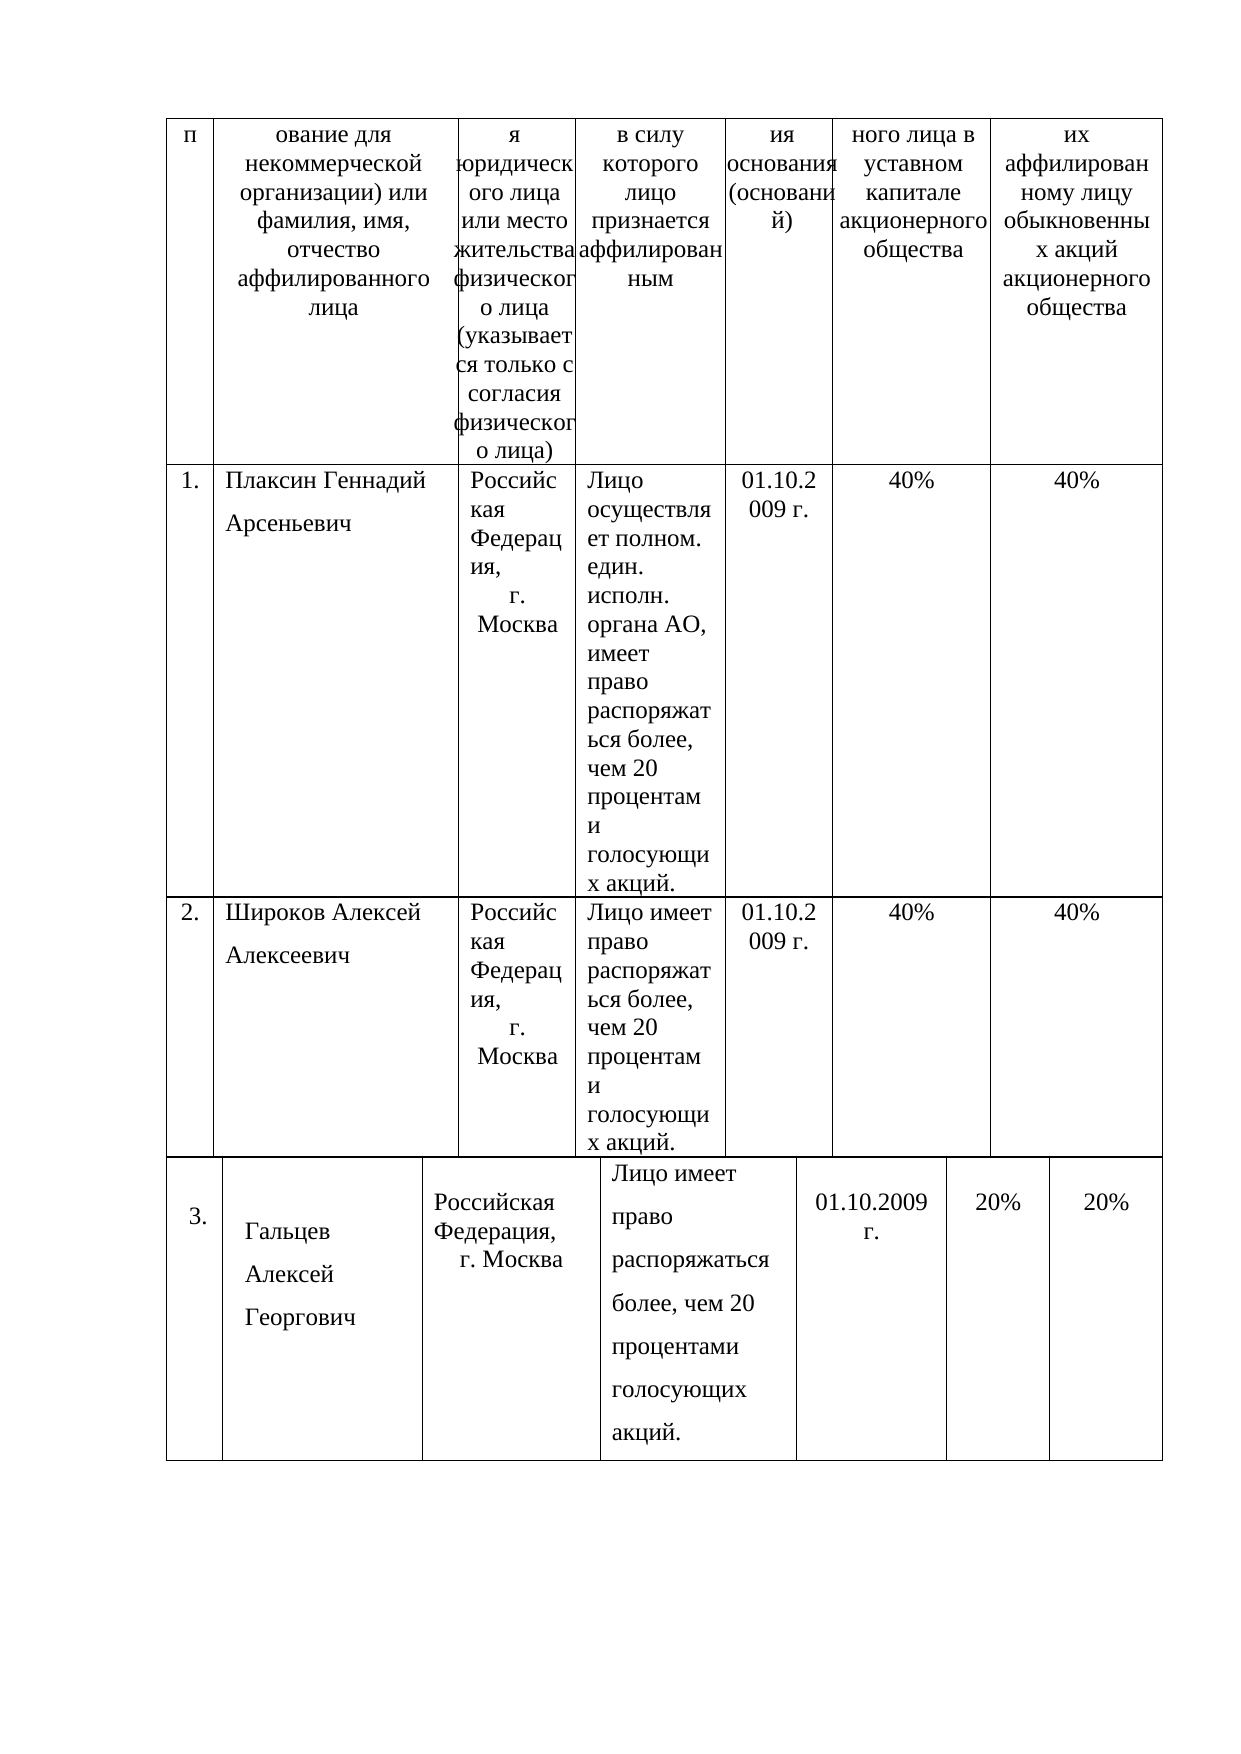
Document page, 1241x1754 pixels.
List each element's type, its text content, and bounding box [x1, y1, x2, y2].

table_header 20% [1050, 1158, 1162, 1460]
table_cell Плаксин Геннадий Арсеньевич [214, 465, 458, 896]
table_cell 40% [833, 465, 990, 896]
table_cell 40% [991, 465, 1162, 896]
table_cell 01.10.2009 г. [726, 465, 832, 896]
table_header Гальцев Алексей Георгович [223, 1158, 422, 1460]
table_header № п/п [167, 119, 213, 464]
table_cell Лицо имеет право распоряжаться более, чем 20 процентами голосующих акций. [576, 898, 725, 1156]
table_cell Лицо осуществляет полном. един. исполн. органа АО, имеет право распоряжаться более, чем 20 процентами голосующих акций. [576, 465, 725, 896]
table_cell 40% [991, 898, 1162, 1156]
table_header 20% [947, 1158, 1049, 1460]
table_cell 2. [167, 898, 213, 1156]
table_header 3. [167, 1158, 222, 1460]
table_cell 01.10.2009 г. [726, 898, 832, 1156]
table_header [576, 119, 725, 464]
table_header Лицо имеет право распоряжаться более, чем 20 процентами голосующих акций. [601, 1158, 796, 1460]
table_cell Широков Алексей Алексеевич [214, 898, 458, 1156]
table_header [991, 119, 1162, 464]
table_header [726, 119, 832, 464]
table_cell Российская Федерация, г. Москва [459, 898, 575, 1156]
table_cell 40% [833, 898, 990, 1156]
table_header 01.10.2009 г. [797, 1158, 946, 1460]
table_header Российская Федерация, г. Москва [423, 1158, 600, 1460]
table_cell 1. [167, 465, 213, 896]
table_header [833, 119, 990, 464]
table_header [459, 119, 575, 464]
table_cell Российская Федерация, г. Москва [459, 465, 575, 896]
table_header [214, 119, 458, 464]
